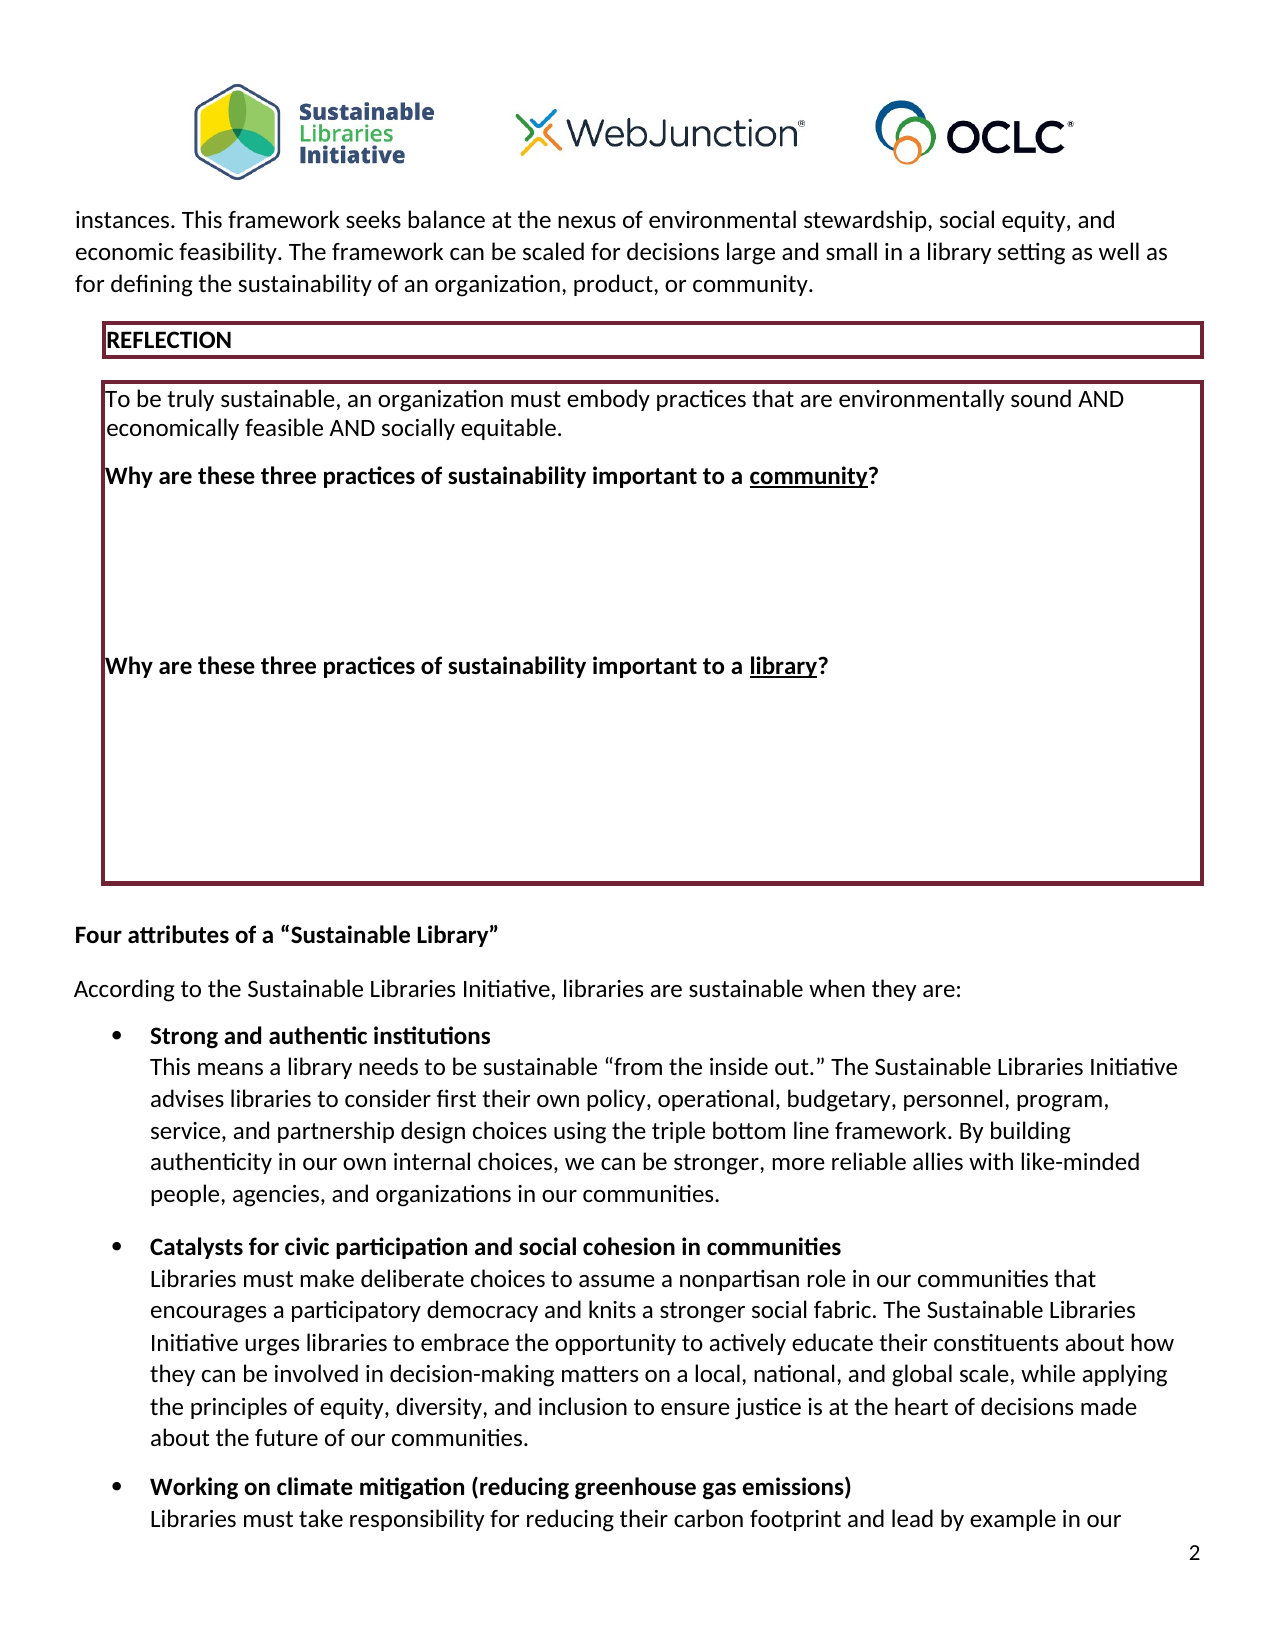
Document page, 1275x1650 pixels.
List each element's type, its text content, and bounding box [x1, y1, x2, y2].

text Why are these three practices of sustainability important to a library? [105, 646, 1200, 745]
picture [161, 75, 1114, 185]
subtitle Four attributes of a “Sustainable Library” [74, 919, 1170, 950]
subtitle REFLECTION [106, 325, 1200, 355]
text Why are these three practices of sustainability important to a community? [105, 456, 1200, 490]
text To be truly sustainable, an organization must embody practices that are environmentally sound AND economically feasible AND socially equitable. [105, 384, 1200, 442]
text According to the Sustainable Libraries Initiative, libraries are sustainable when they are: [73, 973, 1187, 1003]
list Strong and authentic institutions This means a library needs to be sustainable “from the inside out.” The Sustainable Libraries Initiative advises libraries to consider first their own policy, operational, budgetary, personnel, program, service, and partnership design choices using the triple bottom line framework. By building authenticity in our own internal choices, we can be stronger, more reliable allies with like-minded people, agencies, and organizations in our communities. [112, 1020, 1188, 1209]
list Catalysts for civic participation and social cohesion in communities Libraries must make deliberate choices to assume a nonpartisan role in our communities that encourages a participatory democracy and knits a stronger social fabric. The Sustainable Libraries Initiative urges libraries to embrace the opportunity to actively educate their constituents about how they can be involved in decision-making matters on a local, national, and global scale, while applying the principles of equity, diversity, and inclusion to ensure justice is at the heart of decisions made about the future of our communities. [112, 1231, 1194, 1453]
